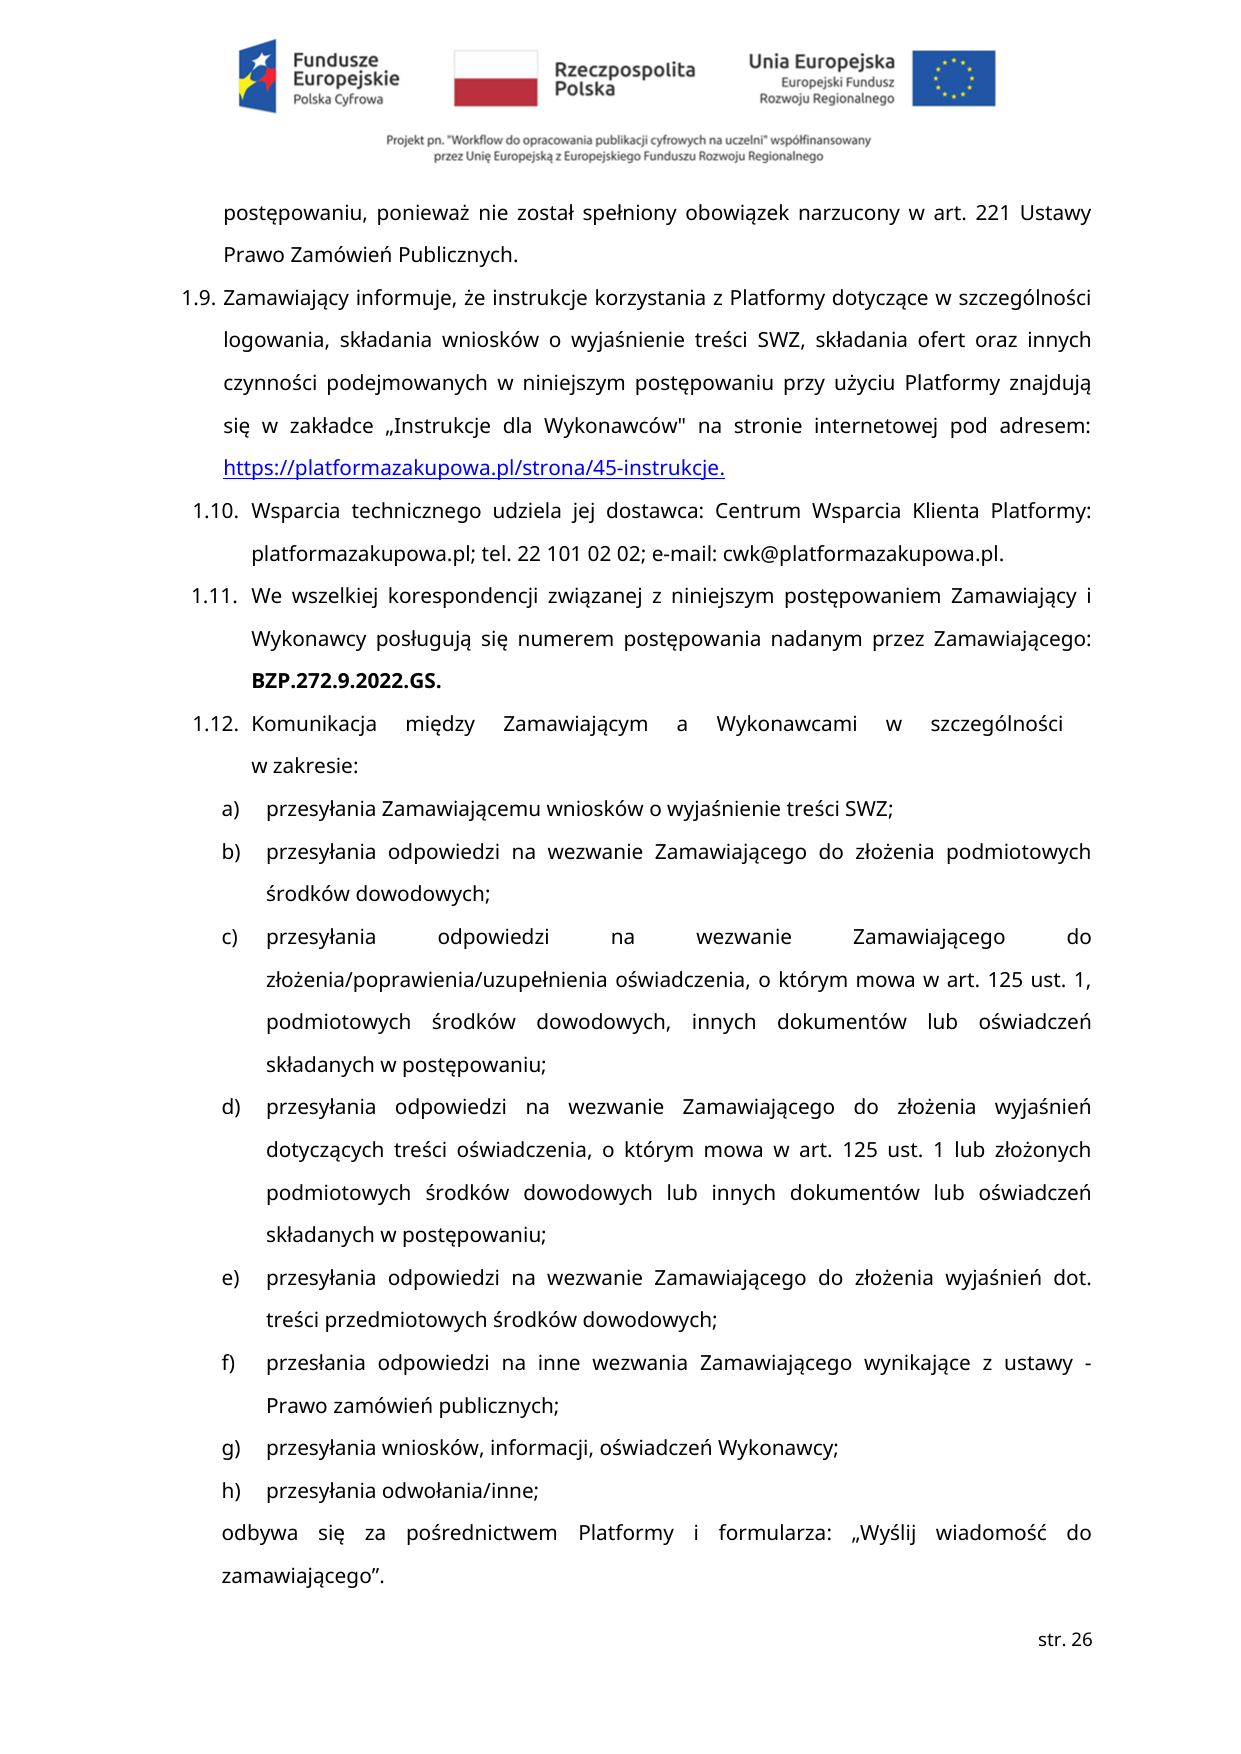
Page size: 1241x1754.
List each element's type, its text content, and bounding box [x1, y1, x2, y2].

list przesyłania odpowiedzi na wezwanie Zamawiającego do złożenia wyjaśnień dotyczących treści oświadczenia, o którym mowa w art. 125 ust. 1 lub złożonych podmiotowych środków dowodowych lub innych dokumentów lub oświadczeń składanych w postępowaniu; [221, 1092, 1093, 1249]
list przesłania odpowiedzi na inne wezwania Zamawiającego wynikające z ustawy - Prawo zamówień publicznych; [221, 1348, 1093, 1419]
list przesyłania odpowiedzi na wezwanie Zamawiającego do złożenia wyjaśnień dot. treści przedmiotowych środków dowodowych; [221, 1263, 1093, 1334]
list przesyłania odpowiedzi na wezwanie Zamawiającego do złożenia podmiotowych środków dowodowych; [221, 837, 1093, 908]
list Komunikacja między Zamawiającym a Wykonawcami w szczególności w zakresie: [192, 709, 1093, 780]
list przesyłania Zamawiającemu wniosków o wyjaśnienie treści SWZ; [221, 794, 1093, 823]
list przesyłania wniosków, informacji, oświadczeń Wykonawcy; [221, 1433, 1093, 1462]
text odbywa się za pośrednictwem Platformy i formularza: „Wyślij wiadomość do zamawiającego”. [221, 1518, 1093, 1589]
picture [147, 11, 1109, 198]
list przesyłania odpowiedzi na wezwanie Zamawiającego do złożenia/poprawienia/uzupełnienia oświadczenia, o którym mowa w art. 125 ust. 1, podmiotowych środków dowodowych, innych dokumentów lub oświadczeń składanych w postępowaniu; [221, 922, 1093, 1078]
list We wszelkiej korespondencji związanej z niniejszym postępowaniem Zamawiający i Wykonawcy posługują się numerem postępowania nadanym przez Zamawiającego: BZP.272.9.2022.GS. [191, 581, 1093, 695]
list Zamawiający informuje, że instrukcje korzystania z Platformy dotyczące w szczególności logowania, składania wniosków o wyjaśnienie treści SWZ, składania ofert oraz innych czynności podejmowanych w niniejszym postępowaniu przy użyciu Platformy znajdują się w zakładce „Instrukcje dla Wykonawców" na stronie internetowej pod adresem: https://platformazakupowa.pl/strona/45-instrukcje. [181, 283, 1093, 482]
list Wsparcia technicznego udziela jej dostawca: Centrum Wsparcia Klienta Platformy: platformazakupowa.pl; tel. 22 101 02 02; e-mail: cwk@platformazakupowa.pl. [192, 496, 1093, 567]
list przesyłania odwołania/inne; [221, 1476, 1093, 1504]
